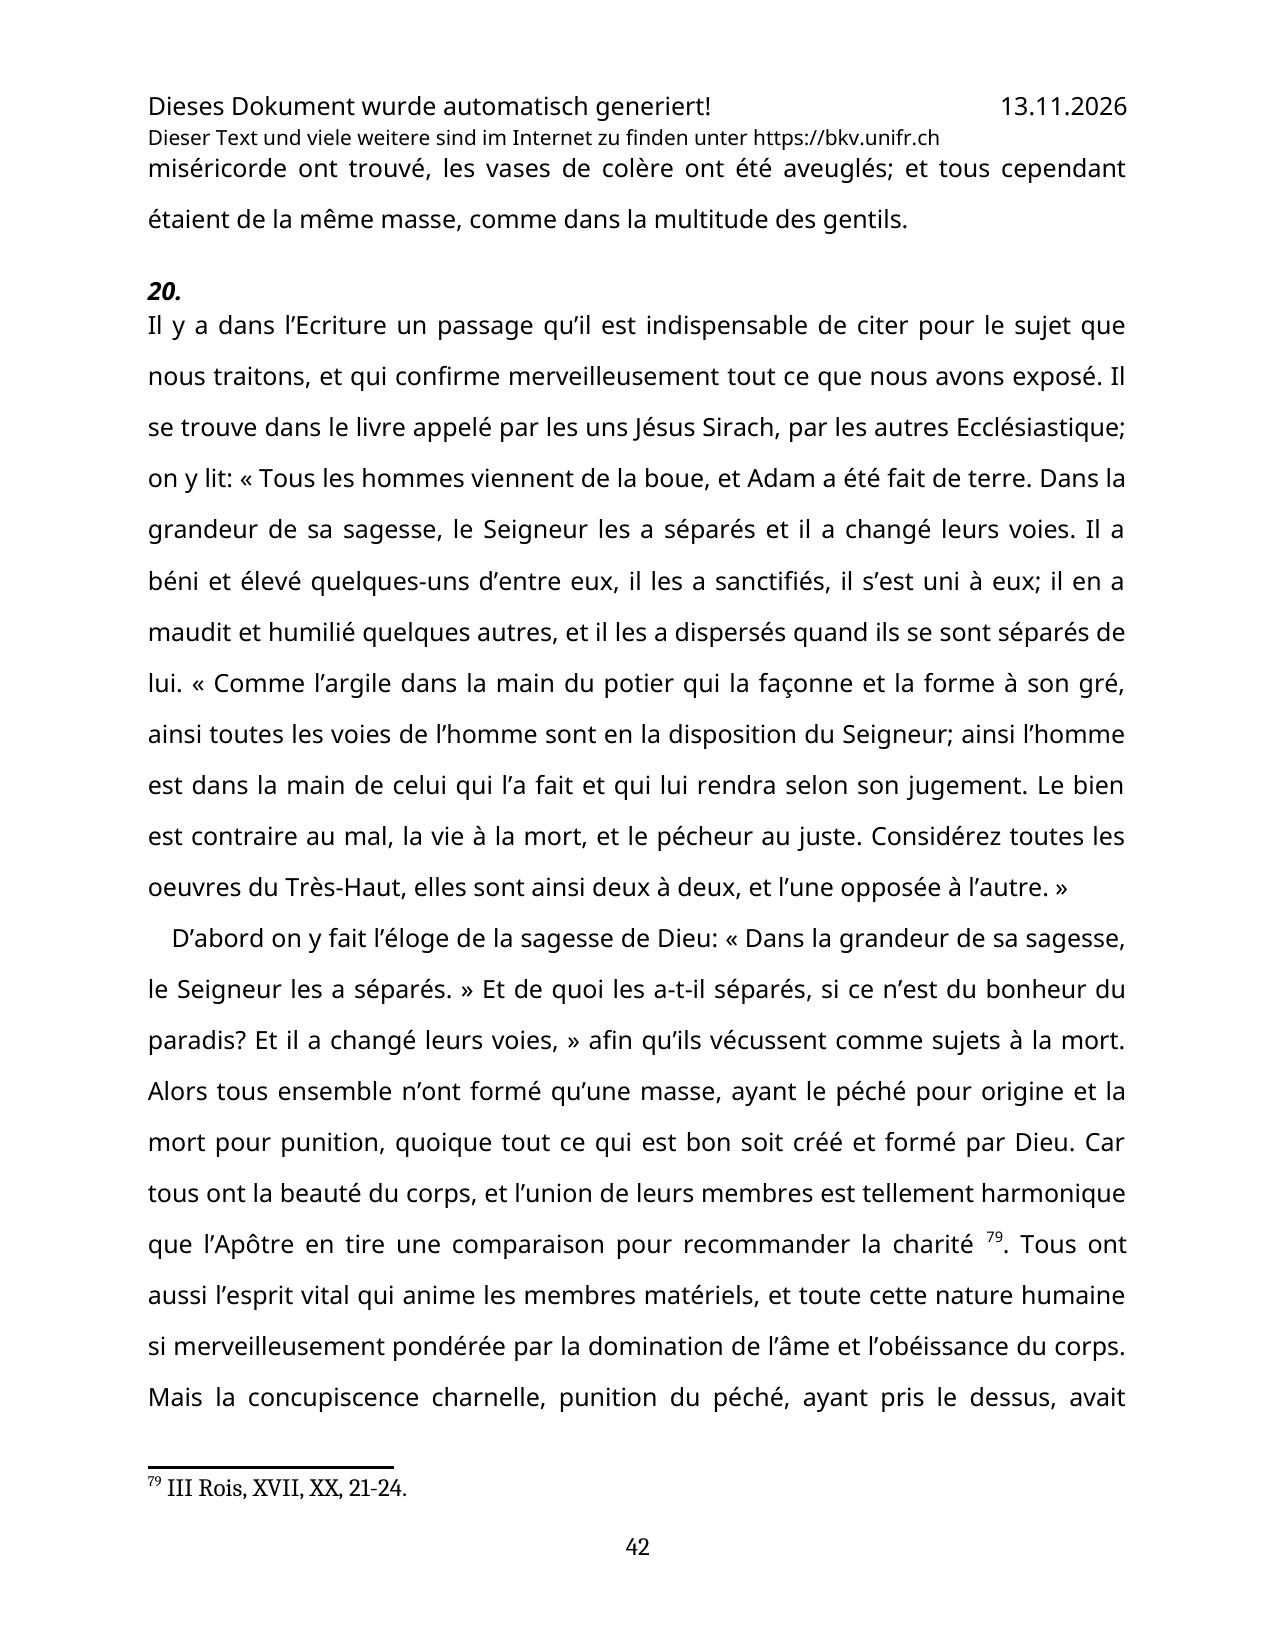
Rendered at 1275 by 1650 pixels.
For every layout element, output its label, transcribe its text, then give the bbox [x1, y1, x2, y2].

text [148, 921, 1127, 1414]
text Il y a dans l’Ecriture un passage qu’il est indispensable de citer pour le sujet que nous traitons, et qui confirme merveilleusement tout ce que nous avons exposé. Il se trouve dans le livre appelé par les uns Jésus Sirach, par les autres Ecclésiastique; on y lit: « Tous les hommes viennent de la boue, et Adam a été fait de terre. Dans la grandeur de sa sagesse, le Seigneur les a séparés et il a changé leurs voies. Il a béni et élevé quelques-uns d’entre eux, il les a sanctifiés, il s’est uni à eux; il en a maudit et humilié quelques autres, et il les a dispersés quand ils se sont séparés de lui. « Comme l’argile dans la main du potier qui la façonne et la forme à son gré, ainsi toutes les voies de l’homme sont en la disposition du Seigneur; ainsi l’homme est dans la main de celui qui l’a fait et qui lui rendra selon son jugement. Le bien est contraire au mal, la vie à la mort, et le pécheur au juste. Considérez toutes les oeuvres du Très-Haut, elles sont ainsi deux à deux, et l’une opposée à l’autre. » [148, 308, 1127, 903]
subtitle 20. [148, 274, 1127, 308]
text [148, 151, 1127, 236]
